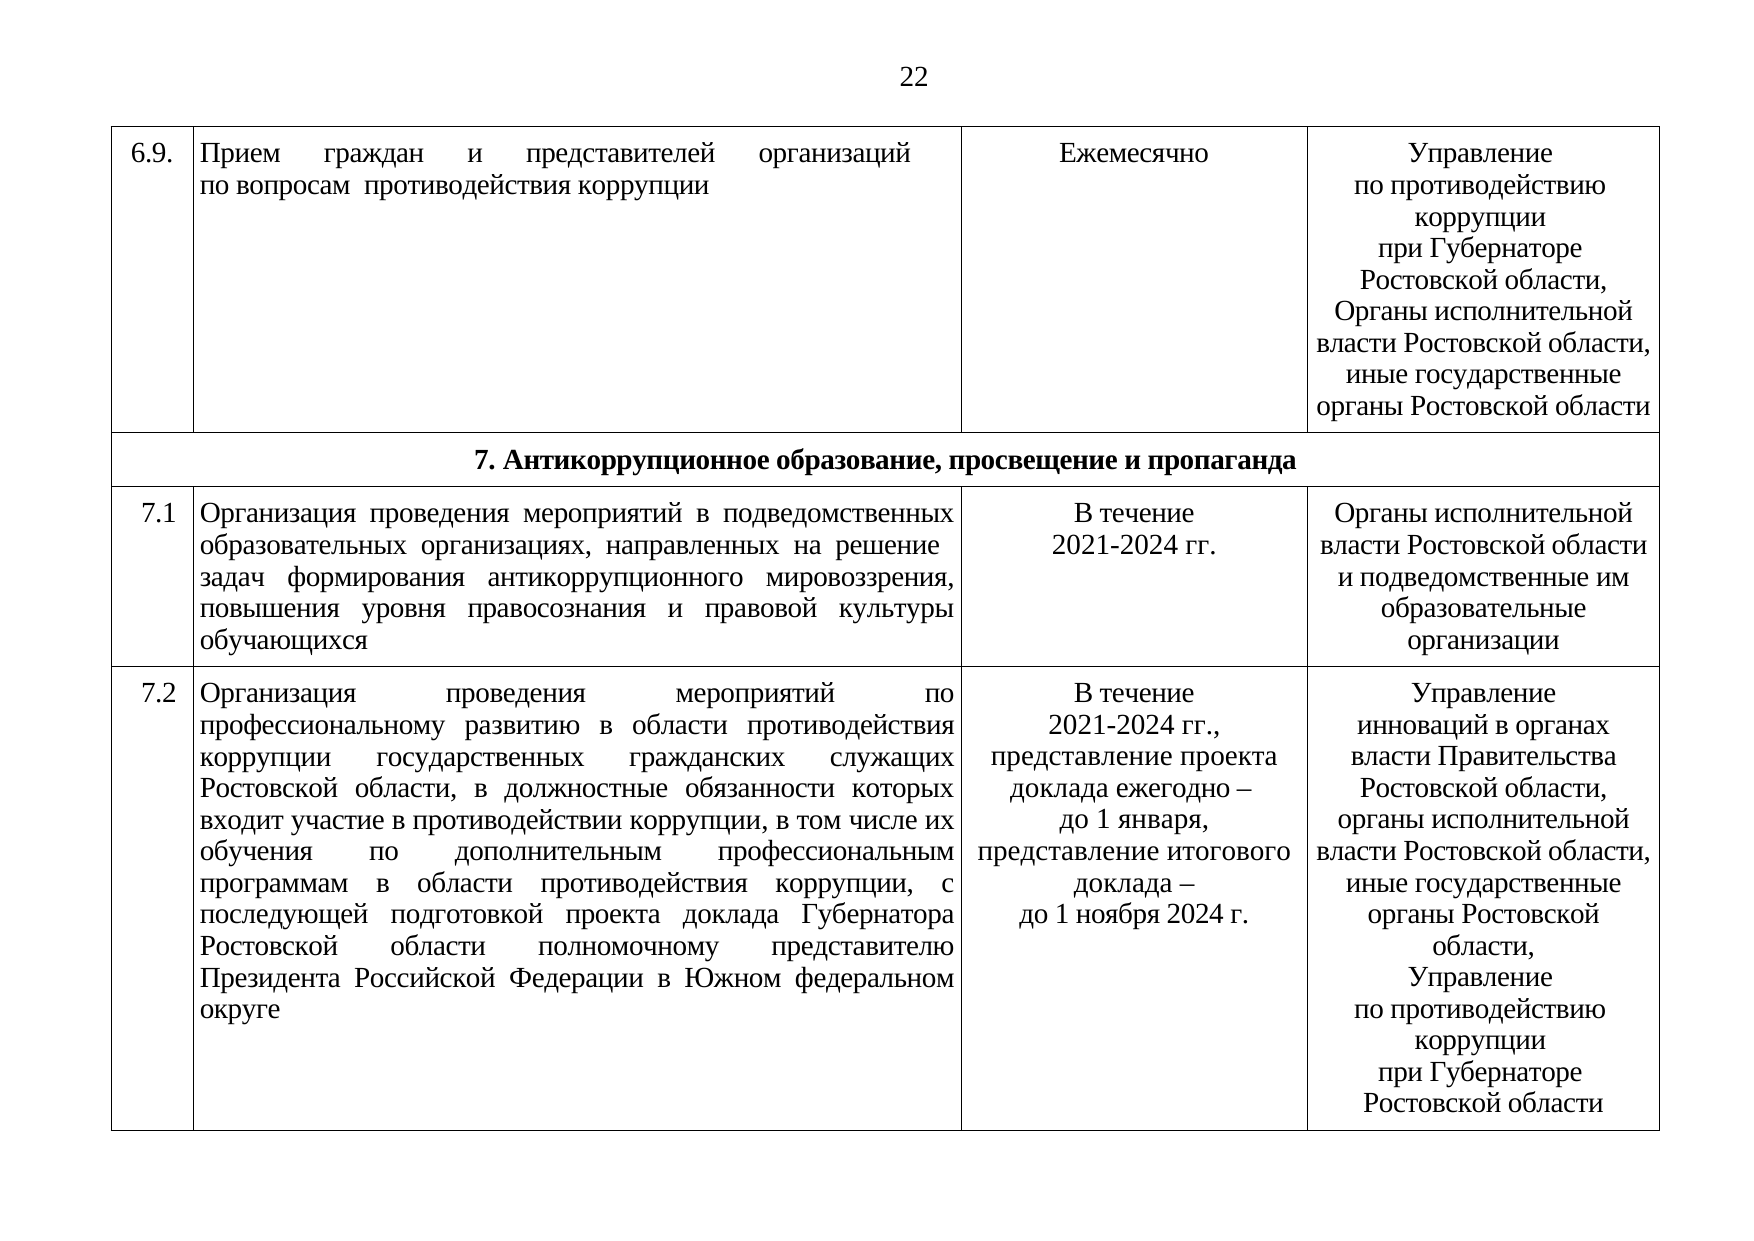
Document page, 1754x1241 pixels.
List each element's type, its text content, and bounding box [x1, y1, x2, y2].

table_cell 7. Антикоррупционное образование, просвещение и пропаганда [112, 433, 1659, 486]
table_cell В течение 2021-2024 гг. [962, 487, 1307, 666]
table_cell В течение 2021-2024 гг., представление проекта доклада ежегодно – до 1 января, представление итогового доклада – до 1 ноября 2024 г. [962, 667, 1307, 1130]
table_cell Прием граждан и представителей организаций по вопросам противодействия коррупции [194, 127, 961, 432]
table_cell [112, 667, 193, 1130]
table_cell Органы исполнительной власти Ростовской области и подведомственные им образовательные организации [1308, 487, 1659, 666]
table_cell [112, 487, 193, 666]
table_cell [1308, 667, 1659, 1130]
table_cell Организация проведения мероприятий в подведомственных образовательных организациях, направленных на решение задач формирования антикоррупционного мировоззрения, повышения уровня правосознания и правовой культуры обучающихся [194, 487, 961, 666]
table_cell Управление по противодействию коррупции при Губернаторе Ростовской области, Органы исполнительной власти Ростовской области, иные государственные органы Ростовской области [1308, 127, 1659, 432]
table_cell Организация проведения мероприятий по профессиональному развитию в области противодействия коррупции государственных гражданских служащих Ростовской области, в должностные обязанности которых входит участие в противодействии коррупции, в том числе их обучения по дополнительным профессиональным программам в области противодействия коррупции, с последующей подготовкой проекта доклада Губернатора Ростовской области полномочному представителю Президента Российской Федерации в Южном федеральном округе [194, 667, 961, 1130]
table_cell 6.9. [112, 127, 193, 432]
table_cell Ежемесячно [962, 127, 1307, 432]
